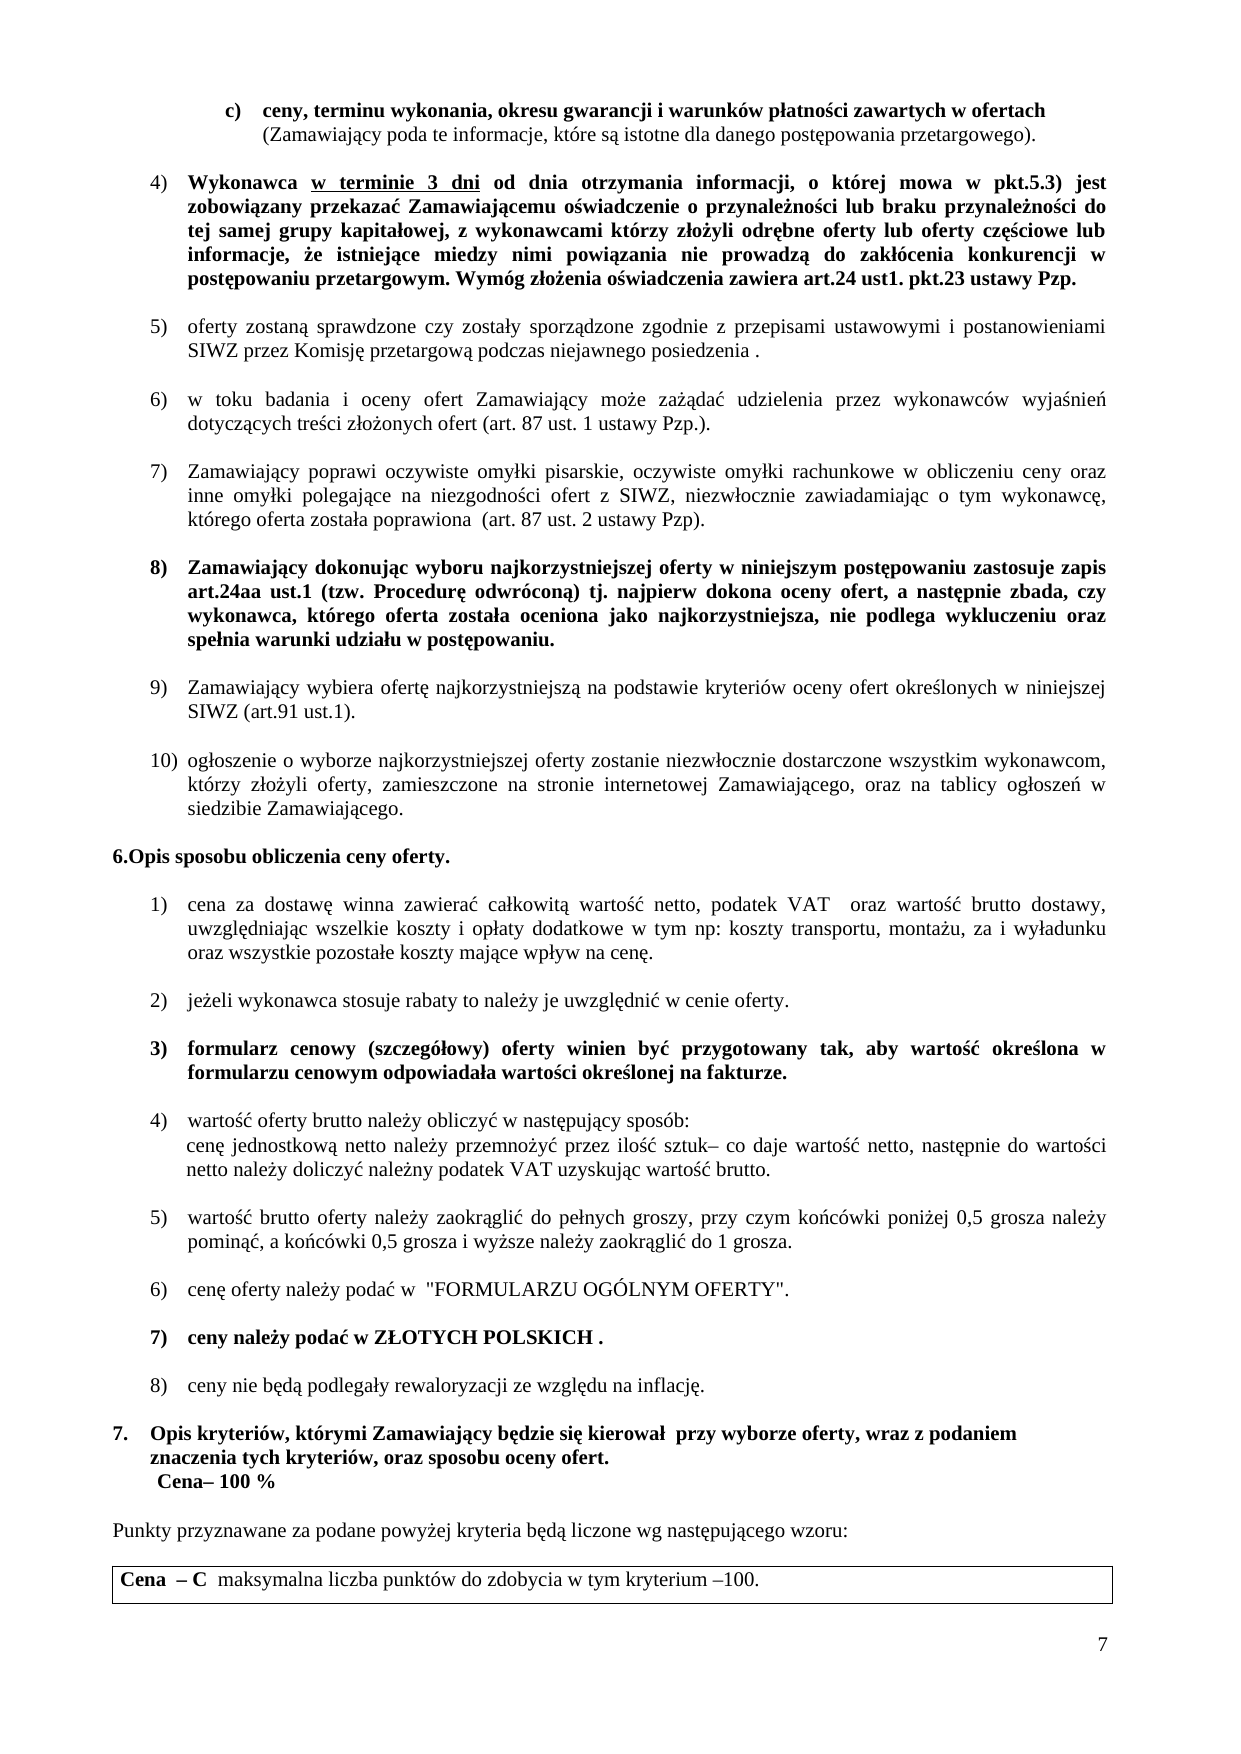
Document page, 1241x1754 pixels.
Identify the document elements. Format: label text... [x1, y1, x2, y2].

text 7. Opis kryteriów, którymi Zamawiający będzie się kierował przy wyborze oferty, wraz z podaniem znaczenia tych kryteriów, oraz sposobu oceny ofert. [112, 1421, 1107, 1469]
list Zamawiający dokonując wyboru najkorzystniejszej oferty w niniejszym postępowaniu zastosuje zapis art.24aa ust.1 (tzw. Procedurę odwróconą) tj. najpierw dokona oceny ofert, a następnie zbada, czy wykonawca, którego oferta została oceniona jako najkorzystniejsza, nie podlega wykluczeniu oraz spełnia warunki udziału w postępowaniu. [150, 555, 1107, 651]
list Wykonawca w terminie 3 dni od dnia otrzymania informacji, o której mowa w pkt.5.3) jest zobowiązany przekazać Zamawiającemu oświadczenie o przynależności lub braku przynależności do tej samej grupy kapitałowej, z wykonawcami którzy złożyli odrębne oferty lub oferty częściowe lub informacje, że istniejące miedzy nimi powiązania nie prowadzą do zakłócenia konkurencji w postępowaniu przetargowym. Wymóg złożenia oświadczenia zawiera art.24 ust1. pkt.23 ustawy Pzp. [150, 170, 1107, 290]
list cena za dostawę winna zawierać całkowitą wartość netto, podatek VAT oraz wartość brutto dostawy, uwzględniając wszelkie koszty i opłaty dodatkowe w tym np: koszty transportu, montażu, za i wyładunku oraz wszystkie pozostałe koszty mające wpływ na cenę. [150, 892, 1107, 964]
list wartość brutto oferty należy zaokrąglić do pełnych groszy, przy czym końcówki poniżej 0,5 grosza należy pominąć, a końcówki 0,5 grosza i wyższe należy zaokrąglić do 1 grosza. [150, 1205, 1107, 1253]
list ceny nie będą podlegały rewaloryzacji ze względu na inflację. [150, 1373, 1107, 1397]
list formularz cenowy (szczegółowy) oferty winien być przygotowany tak, aby wartość określona w formularzu cenowym odpowiadała wartości określonej na fakturze. [150, 1036, 1107, 1084]
text Cena– 100 % [142, 1469, 1107, 1493]
list oferty zostaną sprawdzone czy zostały sporządzone zgodnie z przepisami ustawowymi i postanowieniami SIWZ przez Komisję przetargową podczas niejawnego posiedzenia . [150, 314, 1107, 362]
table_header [113, 1567, 1112, 1603]
text (Zamawiający poda te informacje, które są istotne dla danego postępowania przetargowego). [262, 122, 1107, 146]
list w toku badania i oceny ofert Zamawiający może zażądać udzielenia przez wykonawców wyjaśnień dotyczących treści złożonych ofert (art. 87 ust. 1 ustawy Pzp.). [150, 387, 1107, 435]
list wartość oferty brutto należy obliczyć w następujący sposób: [150, 1108, 1107, 1132]
list jeżeli wykonawca stosuje rabaty to należy je uwzględnić w cenie oferty. [150, 988, 1107, 1012]
text Punkty przyznawane za podane powyżej kryteria będą liczone wg następującego wzoru: [112, 1517, 1107, 1542]
text cenę jednostkową netto należy przemnożyć przez ilość sztuk– co daje wartość netto, następnie do wartości netto należy doliczyć należny podatek VAT uzyskując wartość brutto. [186, 1132, 1107, 1181]
list ceny, terminu wykonania, okresu gwarancji i warunków płatności zawartych w ofertach [225, 98, 1107, 122]
list Zamawiający poprawi oczywiste omyłki pisarskie, oczywiste omyłki rachunkowe w obliczeniu ceny oraz inne omyłki polegające na niezgodności ofert z SIWZ, niezwłocznie zawiadamiając o tym wykonawcę, którego oferta została poprawiona (art. 87 ust. 2 ustawy Pzp). [150, 459, 1107, 531]
list cenę oferty należy podać w "FORMULARZU OGÓLNYM OFERTY". [150, 1277, 1107, 1301]
list ogłoszenie o wyborze najkorzystniejszej oferty zostanie niezwłocznie dostarczone wszystkim wykonawcom, którzy złożyli oferty, zamieszczone na stronie internetowej Zamawiającego, oraz na tablicy ogłoszeń w siedzibie Zamawiającego. [150, 747, 1107, 820]
list ceny należy podać w ZŁOTYCH POLSKICH . [150, 1325, 1107, 1349]
list Zamawiający wybiera ofertę najkorzystniejszą na podstawie kryteriów oceny ofert określonych w niniejszej SIWZ (art.91 ust.1). [150, 675, 1107, 723]
text 6.Opis sposobu obliczenia ceny oferty. [112, 844, 1107, 868]
